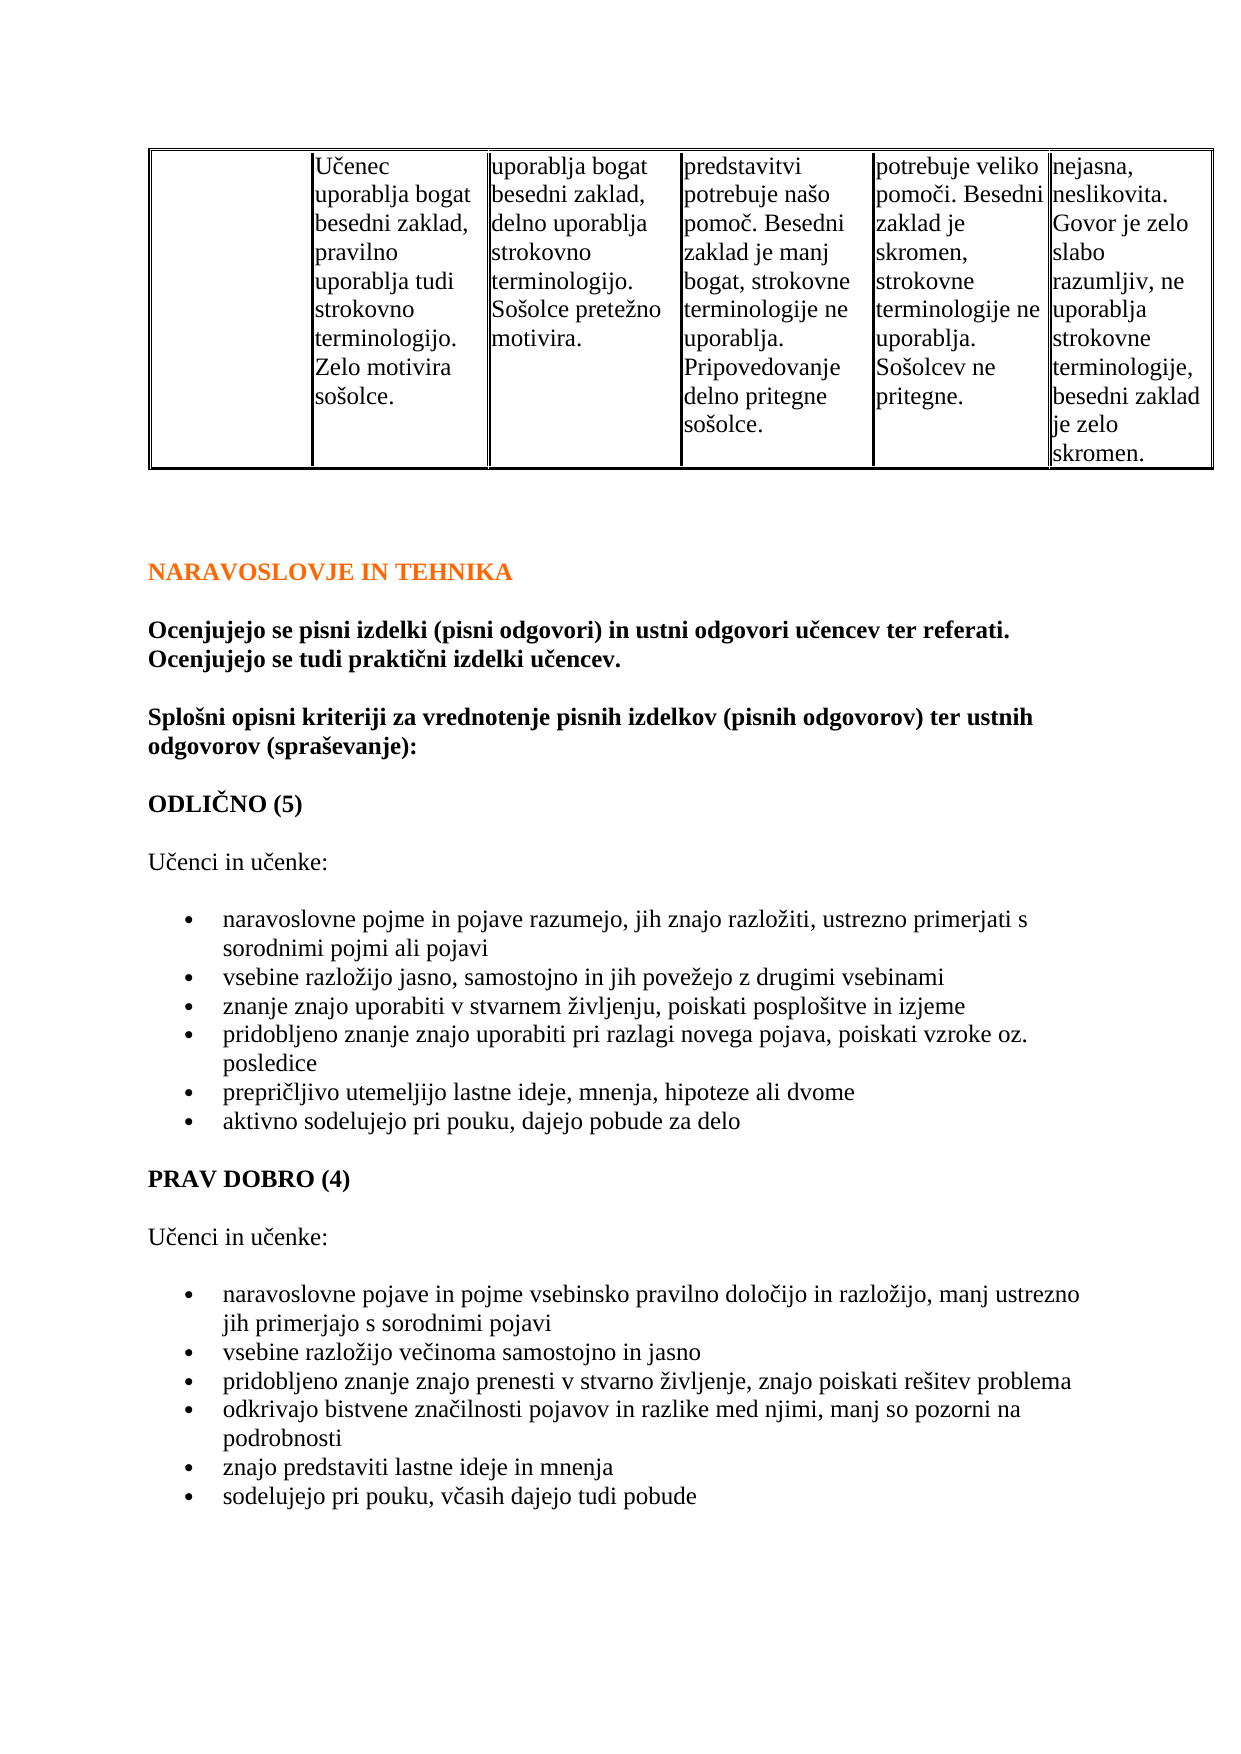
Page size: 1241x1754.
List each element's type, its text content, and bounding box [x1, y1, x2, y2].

list naravoslovne pojave in pojme vsebinsko pravilno določijo in razložijo, manj ustrezno jih primerjajo s sorodnimi pojavi [185, 1279, 1093, 1337]
list vsebine razložijo jasno, samostojno in jih povežejo z drugimi vsebinami [185, 962, 1093, 991]
list prepričljivo utemeljijo lastne ideje, mnenja, hipoteze ali dvome [185, 1077, 1093, 1106]
list aktivno sodelujejo pri pouku, dajejo pobude za delo [185, 1106, 1093, 1134]
text Učenci in učenke: [148, 847, 1093, 875]
text PRAV DOBRO (4) [148, 1164, 1093, 1192]
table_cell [1050, 151, 1211, 467]
list naravoslovne pojme in pojave razumejo, jih znajo razložiti, ustrezno primerjati s sorodnimi pojmi ali pojavi [185, 904, 1093, 962]
text Splošni opisni kriteriji za vrednotenje pisnih izdelkov (pisnih odgovorov) ter ustnih odgovorov (spraševanje): [148, 702, 1093, 759]
text ODLIČNO (5) [148, 789, 1093, 817]
text NARAVOSLOVJE IN TEHNIKA [148, 557, 1093, 586]
text Učenci in učenke: [148, 1222, 1093, 1250]
list vsebine razložijo večinoma samostojno in jasno [185, 1337, 1093, 1366]
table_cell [312, 149, 489, 467]
list znanje znajo uporabiti v stvarnem življenju, poiskati posplošitve in izjeme [185, 991, 1093, 1019]
list odkrivajo bistvene značilnosti pojavov in razlike med njimi, manj so pozorni na podrobnosti [185, 1394, 1093, 1452]
list sodelujejo pri pouku, včasih dajejo tudi pobude [185, 1481, 1093, 1509]
list pridobljeno znanje znajo prenesti v stvarno življenje, znajo poiskati rešitev problema [185, 1366, 1093, 1394]
list pridobljeno znanje znajo uporabiti pri razlagi novega pojava, poiskati vzroke oz. posledice [185, 1019, 1093, 1077]
text Ocenjujejo se pisni izdelki (pisni odgovori) in ustni odgovori učencev ter referati. Ocenjujejo se tudi praktični izdelki učencev. [148, 615, 1093, 673]
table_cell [873, 149, 1050, 467]
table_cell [152, 151, 312, 467]
list znajo predstaviti lastne ideje in mnenja [185, 1452, 1093, 1481]
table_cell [489, 151, 681, 467]
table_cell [681, 151, 873, 467]
